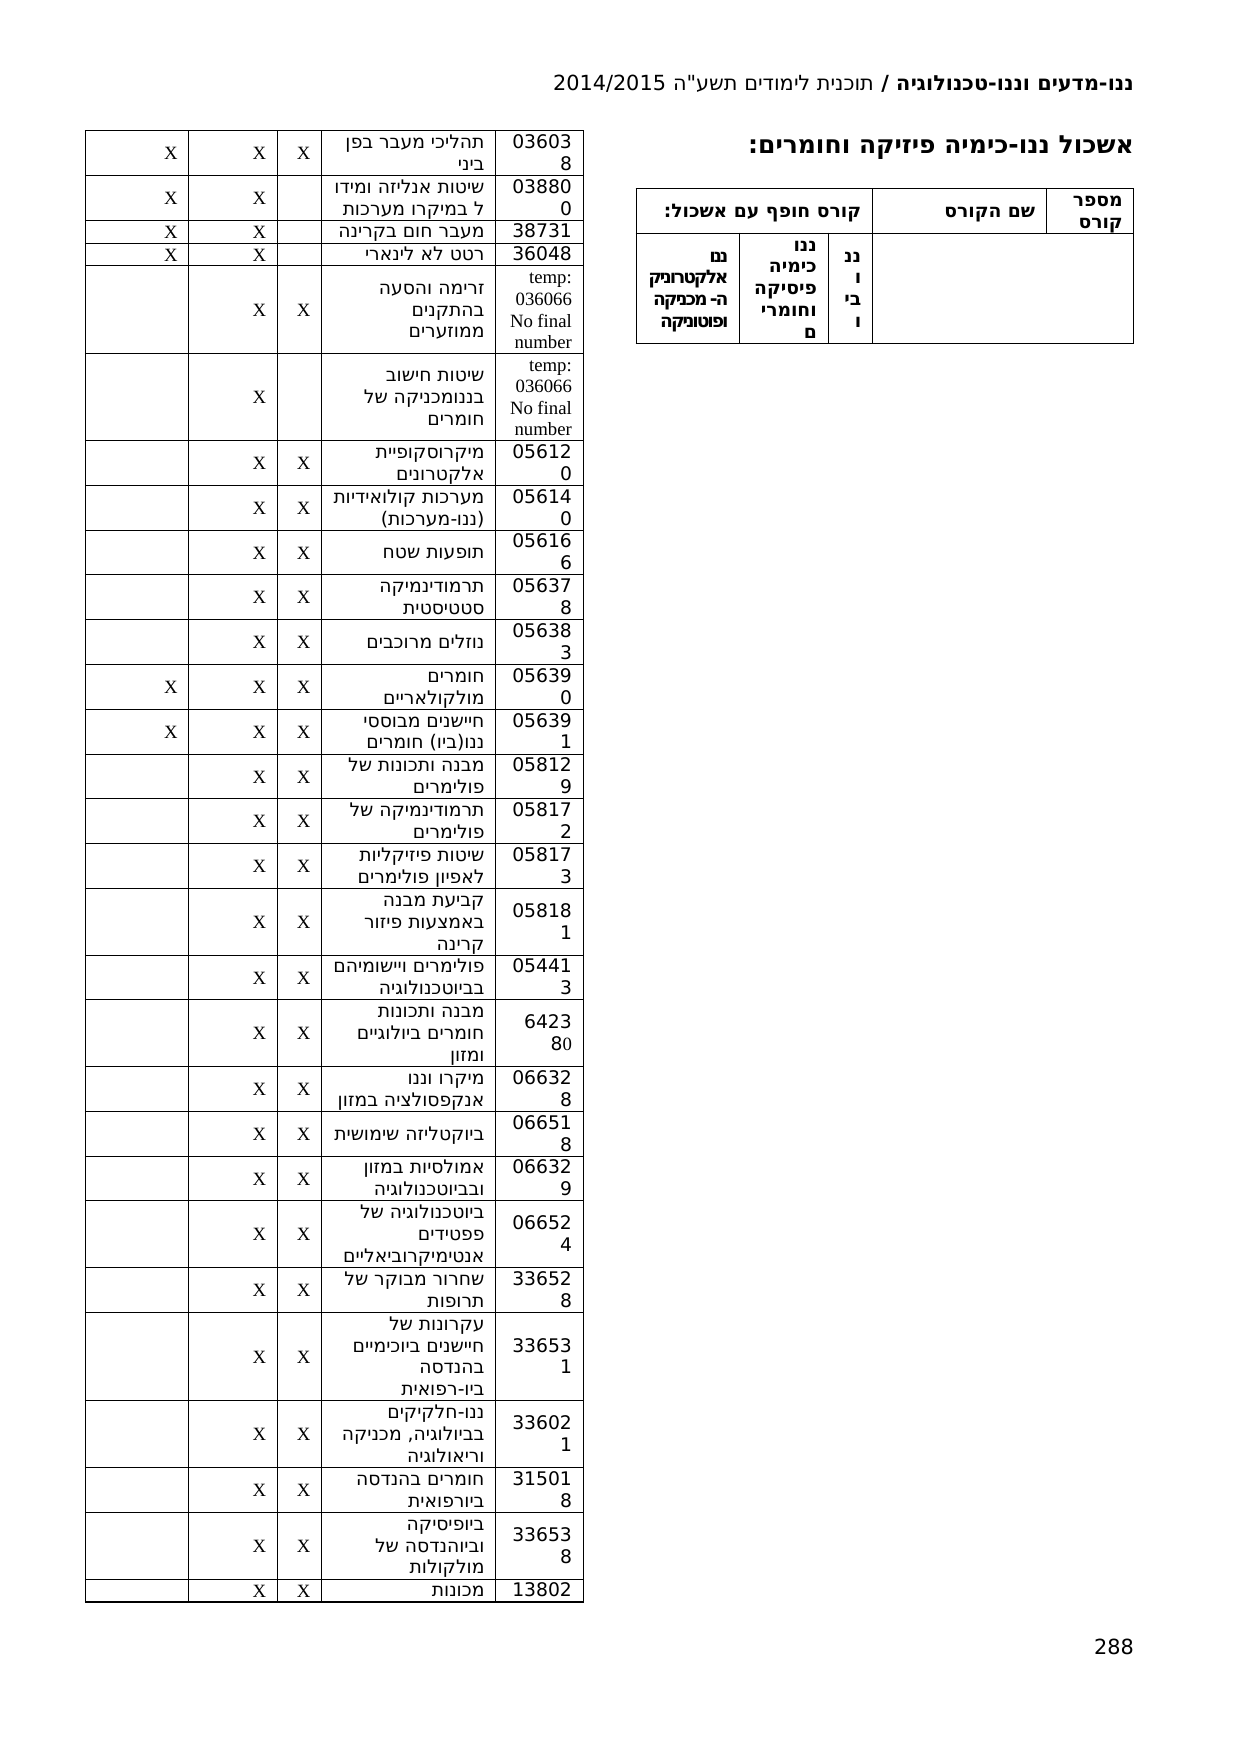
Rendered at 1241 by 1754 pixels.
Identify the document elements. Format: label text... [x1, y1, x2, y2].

table_cell שיטות חישוב בננומכניקה של חומרים [322, 354, 495, 440]
table_cell X [86, 710, 188, 753]
table_cell ננו-חלקיקים בביולוגיה, מכניקה וריאולוגיה [322, 1401, 495, 1467]
table_cell 315018 [496, 1468, 583, 1512]
table_cell X [189, 1000, 277, 1066]
table_cell קביעת מבנה באמצעות פיזור קרינה [322, 889, 495, 954]
table_cell X [189, 354, 277, 440]
table_cell 056140 [496, 486, 583, 529]
table_cell 058173 [496, 844, 583, 888]
table_cell [86, 799, 188, 843]
table_cell X [278, 486, 321, 529]
table_cell 056166 [496, 531, 583, 574]
table_cell X [189, 1201, 277, 1267]
table_cell X [86, 244, 188, 265]
table_cell X [189, 889, 277, 954]
table_cell ביוטכנולוגיה של פפטידים אנטימיקרוביאליים [322, 1201, 495, 1267]
table_cell מעבר חום בקרינה [322, 221, 495, 242]
table_cell [86, 844, 188, 888]
table_cell שחרור מבוקר של תרופות [322, 1268, 495, 1312]
table_cell 336531 [496, 1313, 583, 1400]
table_cell [86, 486, 188, 529]
table_cell X [278, 844, 321, 888]
table_cell 066329 [496, 1157, 583, 1200]
table_cell X [278, 1580, 321, 1601]
table_cell X [86, 665, 188, 709]
table_cell [86, 1401, 188, 1467]
table_cell [278, 244, 321, 265]
table_cell X [278, 889, 321, 954]
table_cell תרמודינמיקה של פולימרים [322, 799, 495, 843]
table_cell X [278, 441, 321, 485]
table_cell X [189, 710, 277, 753]
table_cell 336538 [496, 1513, 583, 1578]
table_cell X [189, 486, 277, 529]
table_cell X [189, 1468, 277, 1512]
table_cell 056390 [496, 665, 583, 709]
table_cell X [189, 620, 277, 664]
table_cell חומרים מולקולאריים [322, 665, 495, 709]
table_cell [86, 1201, 188, 1267]
table_cell 138021 [496, 1580, 583, 1601]
table_cell [86, 1157, 188, 1200]
table_cell X [189, 176, 277, 219]
table_cell [86, 956, 188, 999]
table_cell X [189, 221, 277, 242]
table_cell temp: 036066 No final number [496, 354, 583, 440]
table_cell X [278, 620, 321, 664]
table_cell מיקרו וננו אנקפסולציה במזון [322, 1067, 495, 1111]
table_cell [86, 620, 188, 664]
table_cell X [189, 1112, 277, 1156]
table_cell X [189, 575, 277, 619]
table_cell X [278, 1513, 321, 1578]
table_cell X [278, 956, 321, 999]
table_cell מערכות קולואידיות (ננו-מערכות) [322, 486, 495, 529]
table_cell חומרים בהנדסה ביורפואית [322, 1468, 495, 1512]
table_cell 056383 [496, 620, 583, 664]
table_cell [86, 1268, 188, 1312]
table_cell 058181 [496, 889, 583, 954]
table_cell ננו כימיה פיסיקה וחומרים [740, 234, 828, 343]
table_cell [86, 1468, 188, 1512]
table_cell X [86, 176, 188, 219]
table_cell X [278, 1000, 321, 1066]
table_cell X [278, 1268, 321, 1312]
table_cell X [189, 131, 277, 175]
table_cell X [278, 575, 321, 619]
table_cell ננו אלקטרוניקה- מכניקה ופוטוניקה [637, 234, 739, 343]
table_cell X [278, 131, 321, 175]
table_cell X [189, 244, 277, 265]
table_header שם הקורס [873, 189, 1046, 233]
table_cell [86, 1112, 188, 1156]
table_cell X [278, 531, 321, 574]
table_cell ננו ביו [829, 234, 872, 343]
table_cell X [278, 799, 321, 843]
table_cell 642380 [496, 1000, 583, 1066]
table_cell רטט לא לינארי [322, 244, 495, 265]
table_cell [86, 889, 188, 954]
table_cell X [278, 1201, 321, 1267]
table_cell [86, 575, 188, 619]
table_cell X [189, 1067, 277, 1111]
table_cell [86, 755, 188, 798]
table_cell X [278, 1112, 321, 1156]
table_cell 036038 [496, 131, 583, 175]
table_cell X [189, 1401, 277, 1467]
table_cell [278, 221, 321, 242]
table_cell X [189, 844, 277, 888]
table_cell [86, 1580, 188, 1601]
table_cell 058129 [496, 755, 583, 798]
table_cell X [278, 665, 321, 709]
table_cell ביופיסיקה וביוהנדסה של מולקולות [322, 1513, 495, 1578]
table_cell 066328 [496, 1067, 583, 1111]
table_cell [86, 531, 188, 574]
table_cell 056391 [496, 710, 583, 753]
table_cell X [278, 755, 321, 798]
table_cell 056120 [496, 441, 583, 485]
table_cell X [278, 1401, 321, 1467]
table_cell תרמודינמיקה סטטיסטית [322, 575, 495, 619]
table_cell [86, 1313, 188, 1400]
table_cell 056378 [496, 575, 583, 619]
table_cell [86, 1000, 188, 1066]
table_cell [86, 1513, 188, 1578]
table_cell 058172 [496, 799, 583, 843]
table_cell 054413 [496, 956, 583, 999]
table_cell X [189, 1268, 277, 1312]
table_cell X [189, 266, 277, 353]
table_cell נוזלים מרוכבים [322, 620, 495, 664]
table_cell X [189, 1580, 277, 1601]
table_cell 36048 [496, 244, 583, 265]
table_cell X [278, 266, 321, 353]
table_cell עקרונות של חיישנים ביוכימיים בהנדסה ביו-רפואית [322, 1313, 495, 1400]
table_cell 038800 [496, 176, 583, 219]
table_cell 336021 [496, 1401, 583, 1467]
table_cell X [86, 131, 188, 175]
table_header קורס חופף עם אשכול: [637, 189, 872, 233]
table_cell X [278, 1468, 321, 1512]
table_cell X [189, 799, 277, 843]
table_cell שיטות אנליזה ומידול במיקרו מערכות [322, 176, 495, 219]
table_cell [278, 354, 321, 440]
table_cell [86, 266, 188, 353]
table_cell [86, 441, 188, 485]
table_cell 38731 [496, 221, 583, 242]
table_cell מבנה ותכונות חומרים ביולוגיים ומזון [322, 1000, 495, 1066]
table_cell תופעות שטח [322, 531, 495, 574]
table_cell אמולסיות במזון ובביוטכנולוגיה [322, 1157, 495, 1200]
table_cell X [189, 956, 277, 999]
table_cell X [86, 221, 188, 242]
table_cell X [189, 531, 277, 574]
table_cell מיקרוסקופיית אלקטרונים [322, 441, 495, 485]
table_cell X [189, 665, 277, 709]
table_cell פולימרים ויישומיהם בביוטכנולוגיה [322, 956, 495, 999]
table_cell temp: 036066 No final number [496, 266, 583, 353]
table_cell X [189, 1157, 277, 1200]
table_cell 336528 [496, 1268, 583, 1312]
table_cell תהליכי מעבר בפן ביני [322, 131, 495, 175]
table_cell חיישנים מבוססי ננו(ביו) חומרים [322, 710, 495, 753]
table_cell [278, 176, 321, 219]
table_cell ביוקטליזה שימושית [322, 1112, 495, 1156]
table_cell X [189, 441, 277, 485]
table_cell 066524 [496, 1201, 583, 1267]
table_cell X [278, 1313, 321, 1400]
table_header מספר קורס [1047, 189, 1133, 233]
table_cell שיטות פיזיקליות לאפיון פולימרים [322, 844, 495, 888]
table_cell X [278, 1067, 321, 1111]
table_cell [86, 354, 188, 440]
table_cell מכונות ביומולקולאריות [322, 1580, 495, 1601]
table_cell X [278, 1157, 321, 1200]
table_cell [873, 234, 1133, 343]
text אשכול ננו-כימיה פיזיקה וחומרים: [657, 130, 1134, 159]
table_cell 066518 [496, 1112, 583, 1156]
table_cell מבנה ותכונות של פולימרים [322, 755, 495, 798]
table_cell [86, 1067, 188, 1111]
table_cell X [189, 1513, 277, 1578]
table_cell X [189, 1313, 277, 1400]
table_cell X [278, 710, 321, 753]
table_cell X [189, 755, 277, 798]
table_cell זרימה והסעה בהתקנים ממוזערים [322, 266, 495, 353]
